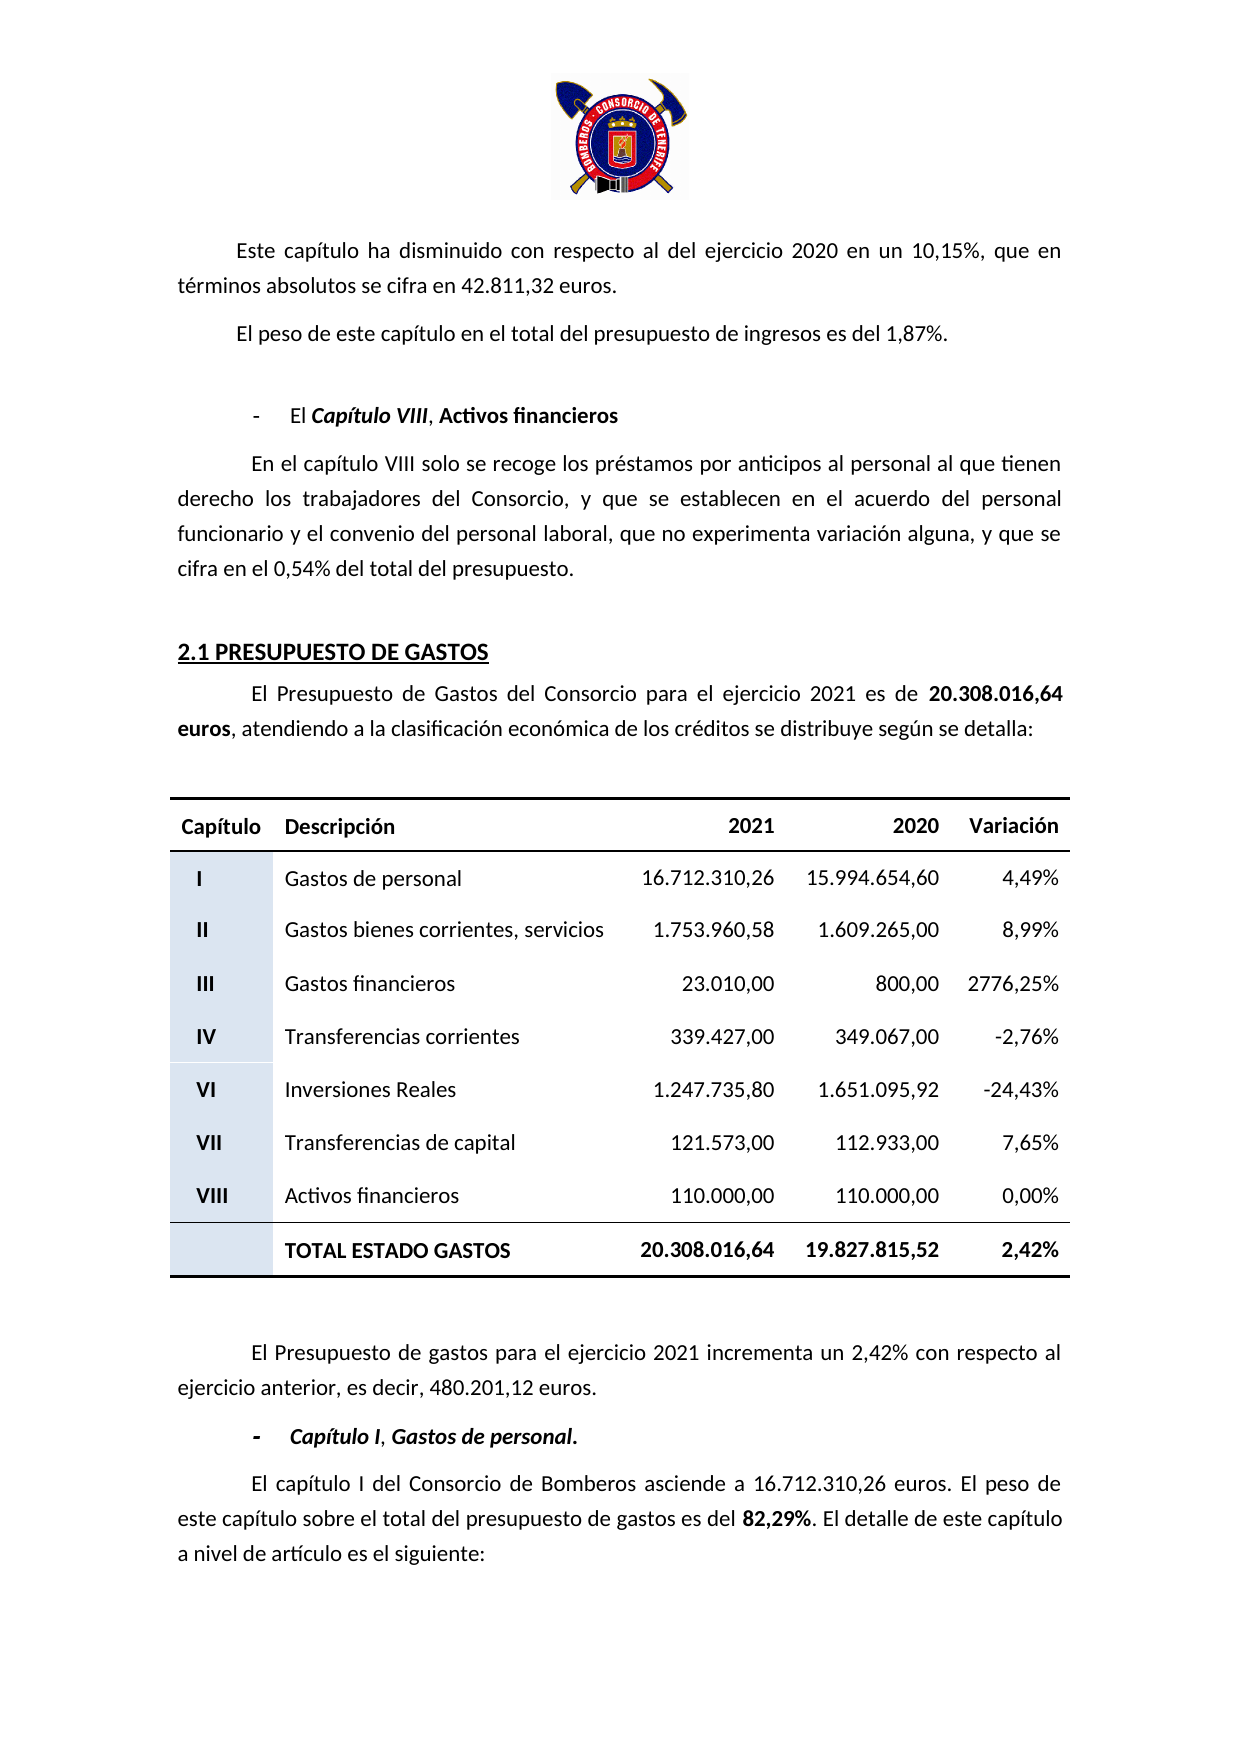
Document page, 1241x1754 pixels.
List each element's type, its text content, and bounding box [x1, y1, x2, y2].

table_cell Gastos financieros [273, 956, 621, 1009]
table_cell 339.427,00 [621, 1009, 786, 1062]
table_cell 1.651.095,92 [786, 1063, 950, 1116]
table_header 2020 [786, 800, 950, 850]
table_cell 16.712.310,26 [621, 852, 786, 903]
text 2.1 PRESUPUESTO DE GASTOS [177, 636, 1063, 667]
table_cell 1.247.735,80 [621, 1063, 786, 1116]
table_cell VI [170, 1063, 273, 1116]
text En el capítulo VIII solo se recoge los préstamos por anticipos al personal al que tienen derecho los trabajadores del Consorcio, y que se establecen en el acuerdo del personal funcionario y el convenio del personal laboral, que no experimenta variación alguna, y que se cifra en el 0,54% del total del presupuesto. [177, 449, 1063, 582]
table_cell IV [170, 1009, 273, 1062]
table_header Descripción [273, 800, 621, 850]
table_header Variación [950, 800, 1070, 850]
table_cell 110.000,00 [621, 1169, 786, 1222]
table_header 2021 [621, 800, 786, 850]
table_cell -2,76% [950, 1009, 1070, 1062]
table_cell Gastos bienes corrientes, servicios [273, 903, 621, 956]
table_cell 1.753.960,58 [621, 903, 786, 956]
text El Presupuesto de Gastos del Consorcio para el ejercicio 2021 es de 20.308.016,64 euros, atendiendo a la clasificación económica de los créditos se distribuye según se detalla: [177, 679, 1063, 742]
list El Capítulo VIII, Activos financieros [252, 401, 1063, 429]
table_cell 4,49% [950, 852, 1070, 903]
table_cell I [170, 852, 273, 903]
table_cell 349.067,00 [786, 1009, 950, 1062]
table_cell 1.609.265,00 [786, 903, 950, 956]
table_cell VIII [170, 1169, 273, 1222]
table_cell 8,99% [950, 903, 1070, 956]
table_cell Inversiones Reales [273, 1063, 621, 1116]
table_cell 110.000,00 [786, 1169, 950, 1222]
table_cell II [170, 903, 273, 956]
table_cell 0,00% [950, 1169, 1070, 1222]
table_cell III [170, 956, 273, 1009]
table_header Capítulo [170, 800, 273, 850]
text El peso de este capítulo en el total del presupuesto de ingresos es del 1,87%. [177, 319, 1063, 347]
table_cell Gastos de personal [273, 852, 621, 903]
picture [550, 73, 690, 200]
table_cell 23.010,00 [621, 956, 786, 1009]
table_cell 112.933,00 [786, 1116, 950, 1169]
text El capítulo I del Consorcio de Bomberos asciende a 16.712.310,26 euros. El peso de este capítulo sobre el total del presupuesto de gastos es del 82,29%. El detalle de este capítulo a nivel de artículo es el siguiente: [177, 1469, 1063, 1568]
table_cell [170, 1223, 273, 1275]
table_cell 7,65% [950, 1116, 1070, 1169]
list Este capítulo ha disminuido con respecto al del ejercicio 2020 en un 10,15%, que en términos absolutos se cifra en 42.811,32 euros. [177, 236, 1063, 299]
table_cell 20.308.016,64 [621, 1223, 786, 1275]
table_cell -24,43% [950, 1063, 1070, 1116]
table_cell 2776,25% [950, 956, 1070, 1009]
table_cell 19.827.815,52 [786, 1223, 950, 1275]
table_cell 800,00 [786, 956, 950, 1009]
list Capítulo I, Gastos de personal. [252, 1421, 1063, 1450]
table_cell Activos financieros [273, 1169, 621, 1222]
table_cell 121.573,00 [621, 1116, 786, 1169]
text El Presupuesto de gastos para el ejercicio 2021 incrementa un 2,42% con respecto al ejercicio anterior, es decir, 480.201,12 euros. [177, 1338, 1063, 1401]
table_cell TOTAL ESTADO GASTOS [273, 1223, 621, 1275]
table_cell Transferencias corrientes [273, 1009, 621, 1062]
table_cell 15.994.654,60 [786, 852, 950, 903]
table_cell VII [170, 1116, 273, 1169]
table_cell 2,42% [950, 1223, 1070, 1275]
table_cell Transferencias de capital [273, 1116, 621, 1169]
